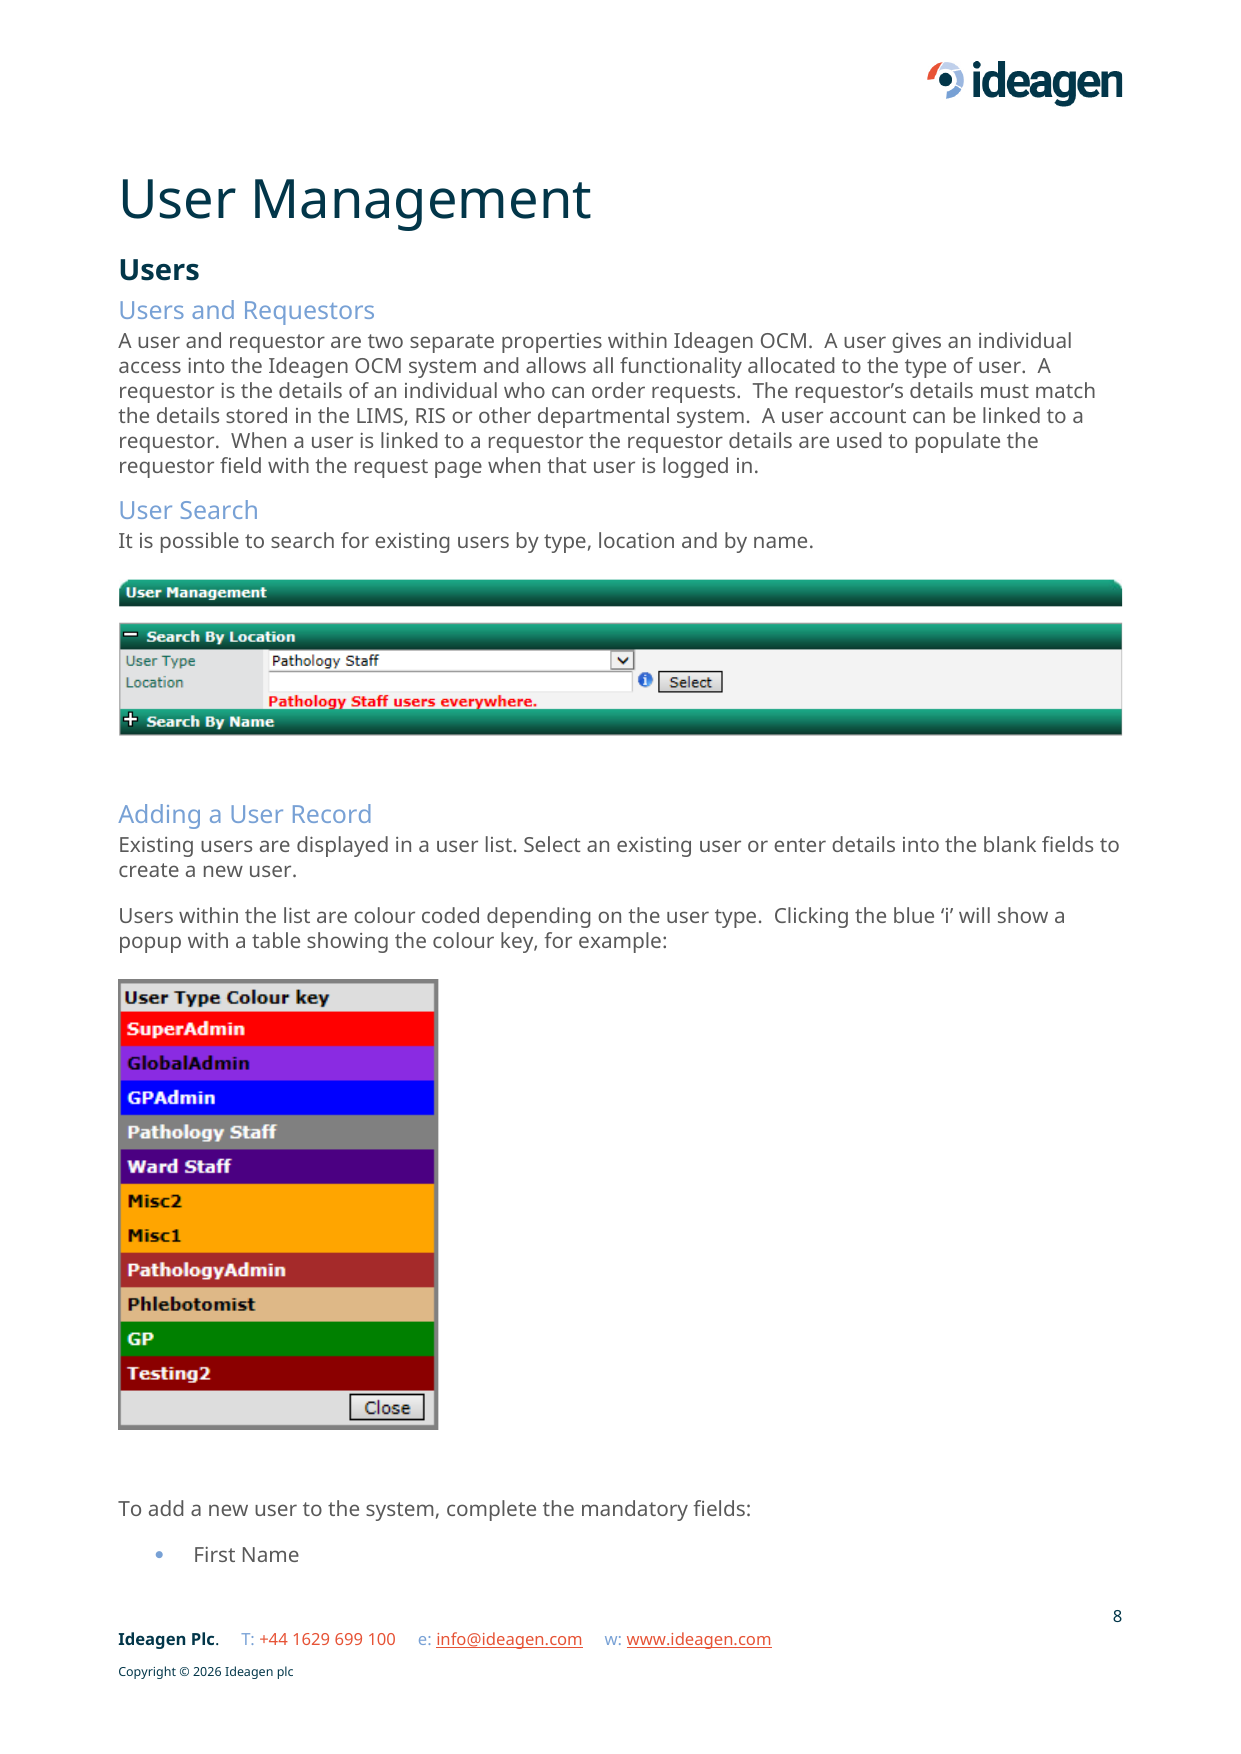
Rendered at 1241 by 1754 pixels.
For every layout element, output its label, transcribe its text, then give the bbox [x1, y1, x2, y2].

picture [118, 979, 439, 1430]
picture [180, 1667, 189, 1676]
text To add a new user to the system, complete the mandatory fields: [118, 1496, 1122, 1521]
text It is possible to search for existing users by type, location and by name. [118, 528, 1122, 553]
picture [118, 576, 1123, 737]
subtitle User Management [118, 168, 1122, 231]
text A user and requestor are two separate properties within Ideagen OCM. A user gives an individual access into the Ideagen OCM system and allows all functionality allocated to the type of user. A requestor is the details of an individual who can order requests. The requestor’s details must match the details stored in the LIMS, RIS or other departmental system. A user account can be linked to a requestor. When a user is linked to a requestor the requestor details are used to populate the requestor field with the request page when that user is logged in. [118, 328, 1122, 478]
subtitle Users and Requestors [118, 299, 1122, 324]
picture [252, 1669, 258, 1679]
picture [127, 1669, 133, 1676]
subtitle Adding a User Record [118, 804, 1122, 829]
picture [134, 1669, 140, 1679]
picture [230, 1666, 236, 1676]
picture [927, 56, 1123, 110]
text First Name [156, 1542, 1122, 1567]
picture [157, 1669, 163, 1679]
text Users within the list are colour coded depending on the user type. Clicking the blue ‘i’ will show a popup with a table showing the colour key, for example: [118, 904, 1122, 954]
picture [201, 1667, 207, 1676]
picture [215, 1667, 220, 1676]
subtitle User Search [118, 499, 1122, 524]
subtitle Users [118, 256, 1122, 287]
text Existing users are displayed in a user list. Select an existing user or enter details into the blank fields to create a new user. [118, 833, 1122, 883]
picture [119, 1667, 126, 1676]
